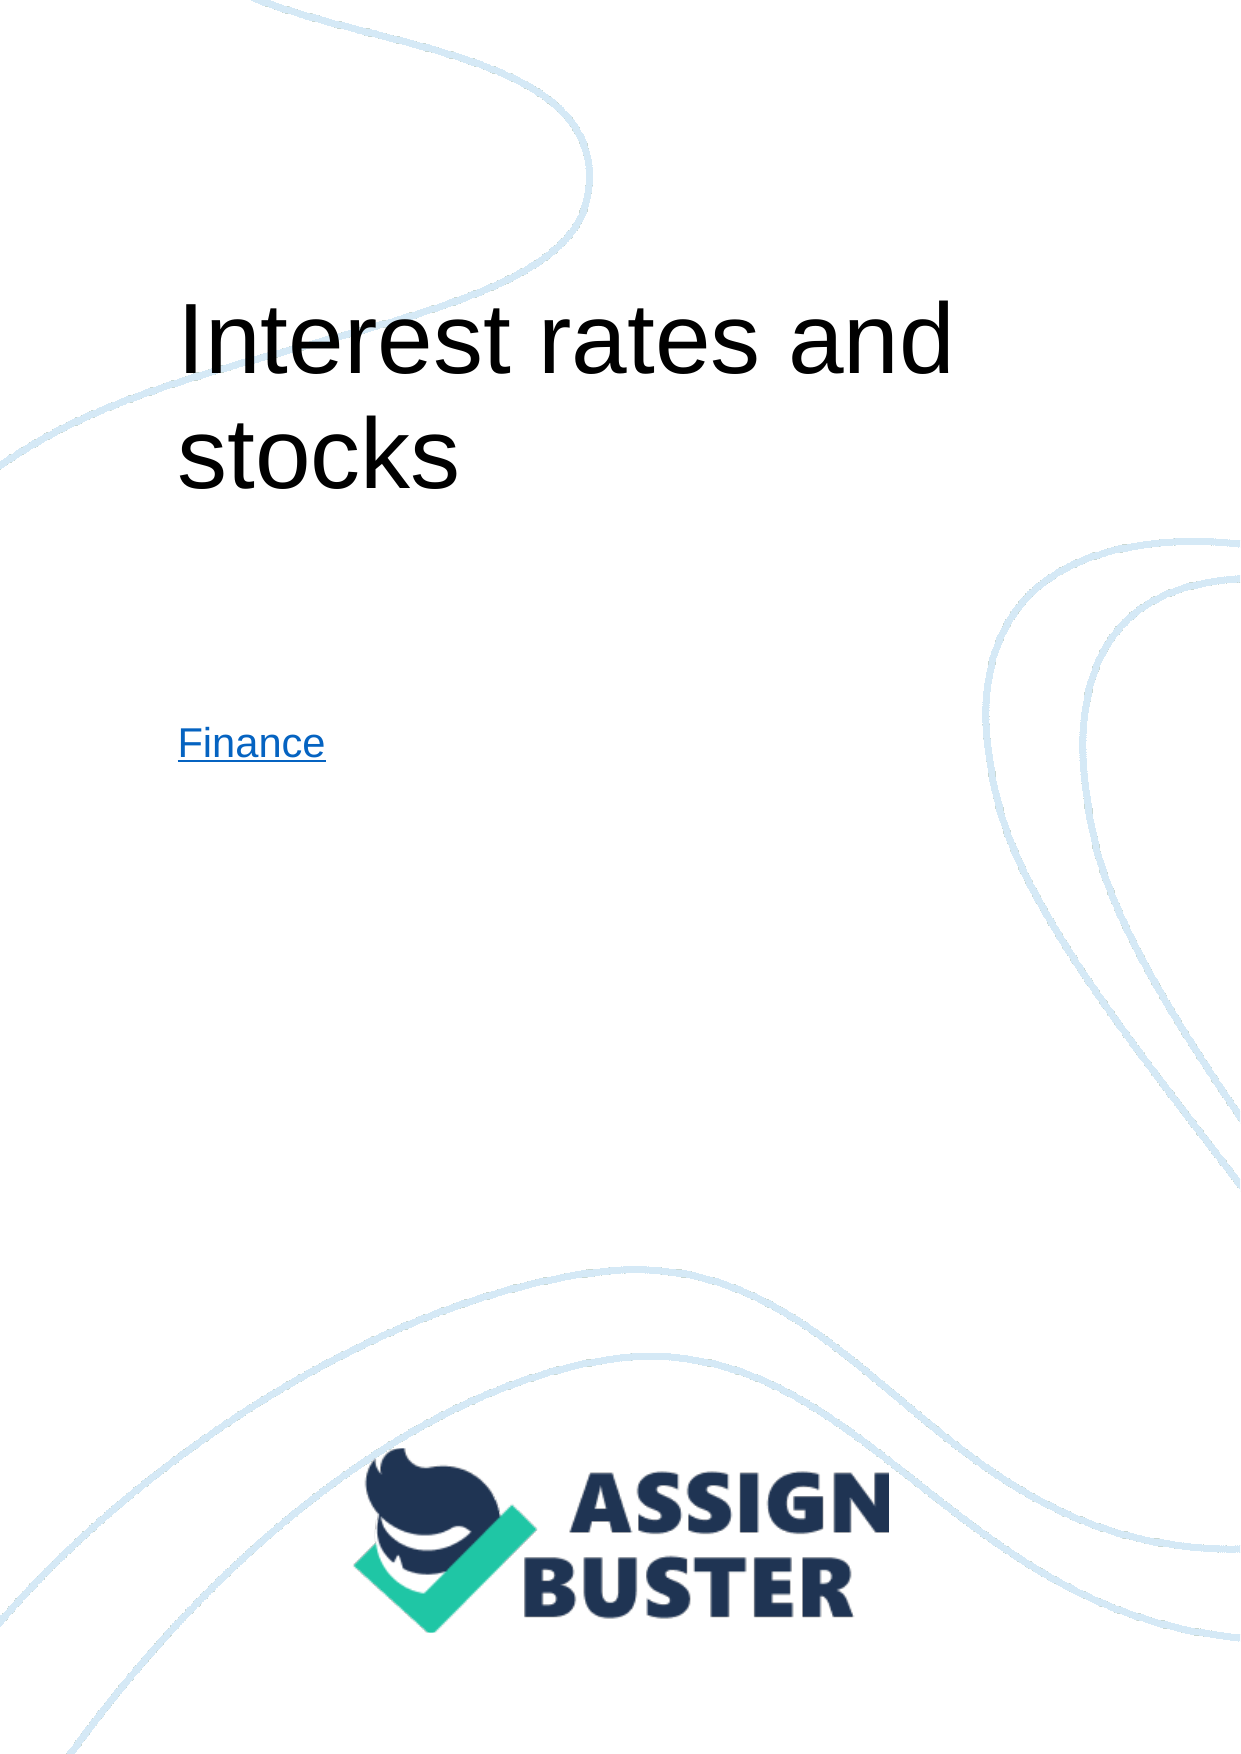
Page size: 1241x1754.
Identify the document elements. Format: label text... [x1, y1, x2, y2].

subtitle Interest rates and stocks [177, 279, 1152, 509]
text Finance [177, 719, 1152, 767]
picture [0, 0, 1241, 1754]
